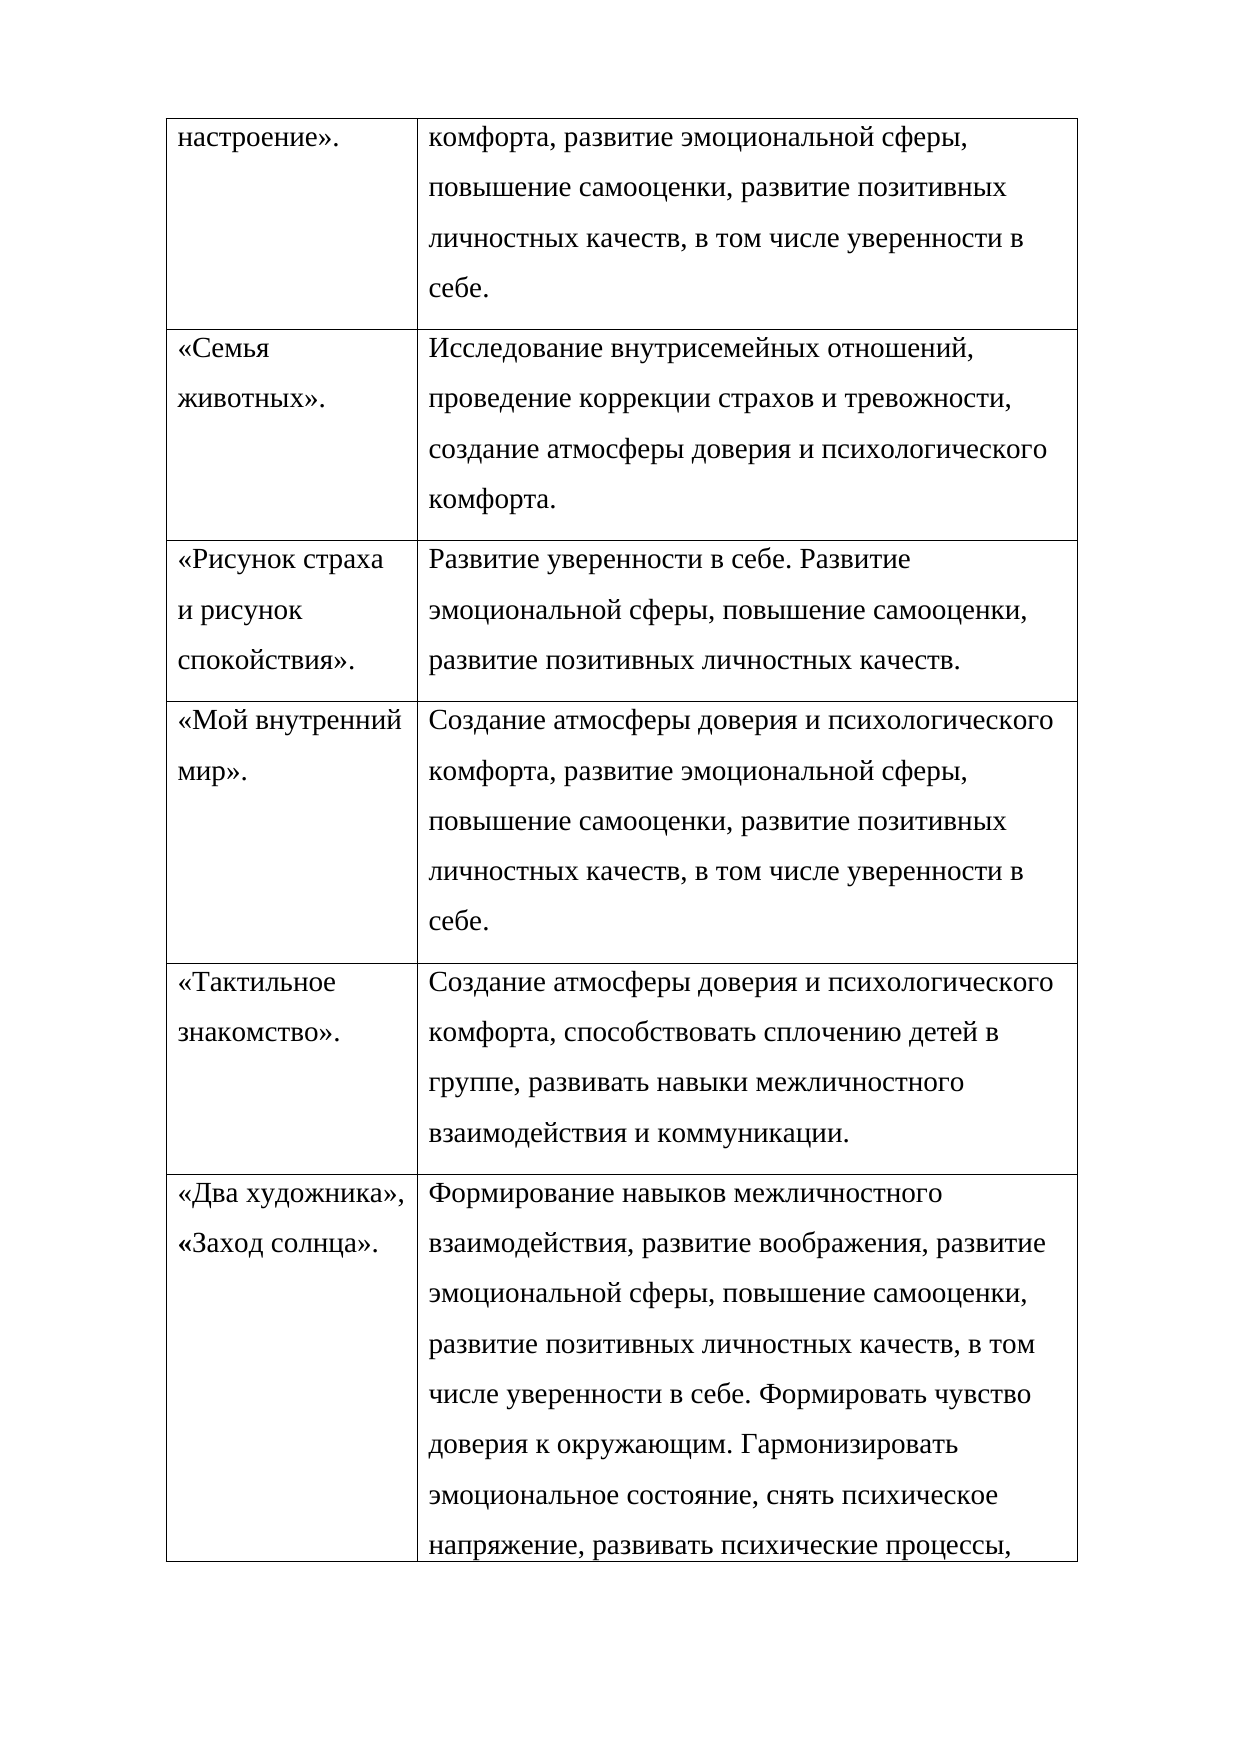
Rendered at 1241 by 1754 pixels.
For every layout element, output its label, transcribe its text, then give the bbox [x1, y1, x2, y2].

table_cell «Мой внутренний мир». [167, 702, 417, 963]
table_cell Создание атмосферы доверия и психологического комфорта, способствовать сплочению детей в группе, развивать навыки межличностного взаимодействия и коммуникации. [418, 964, 1077, 1174]
table_cell Развитие уверенности в себе. Развитие эмоциональной сферы, повышение самооценки, развитие позитивных личностных качеств. [418, 541, 1077, 701]
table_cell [418, 1175, 1077, 1561]
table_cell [167, 1175, 417, 1561]
table_cell «Тактильное знакомство». [167, 964, 417, 1174]
table_cell «Рисунок страха и рисунок спокойствия». [167, 541, 417, 701]
table_cell «Семья животных». [167, 330, 417, 540]
table_cell «Мое настроение». [167, 119, 417, 329]
table_cell Исследование внутрисемейных отношений, проведение коррекции страхов и тревожности, создание атмосферы доверия и психологического комфорта. [418, 330, 1077, 540]
